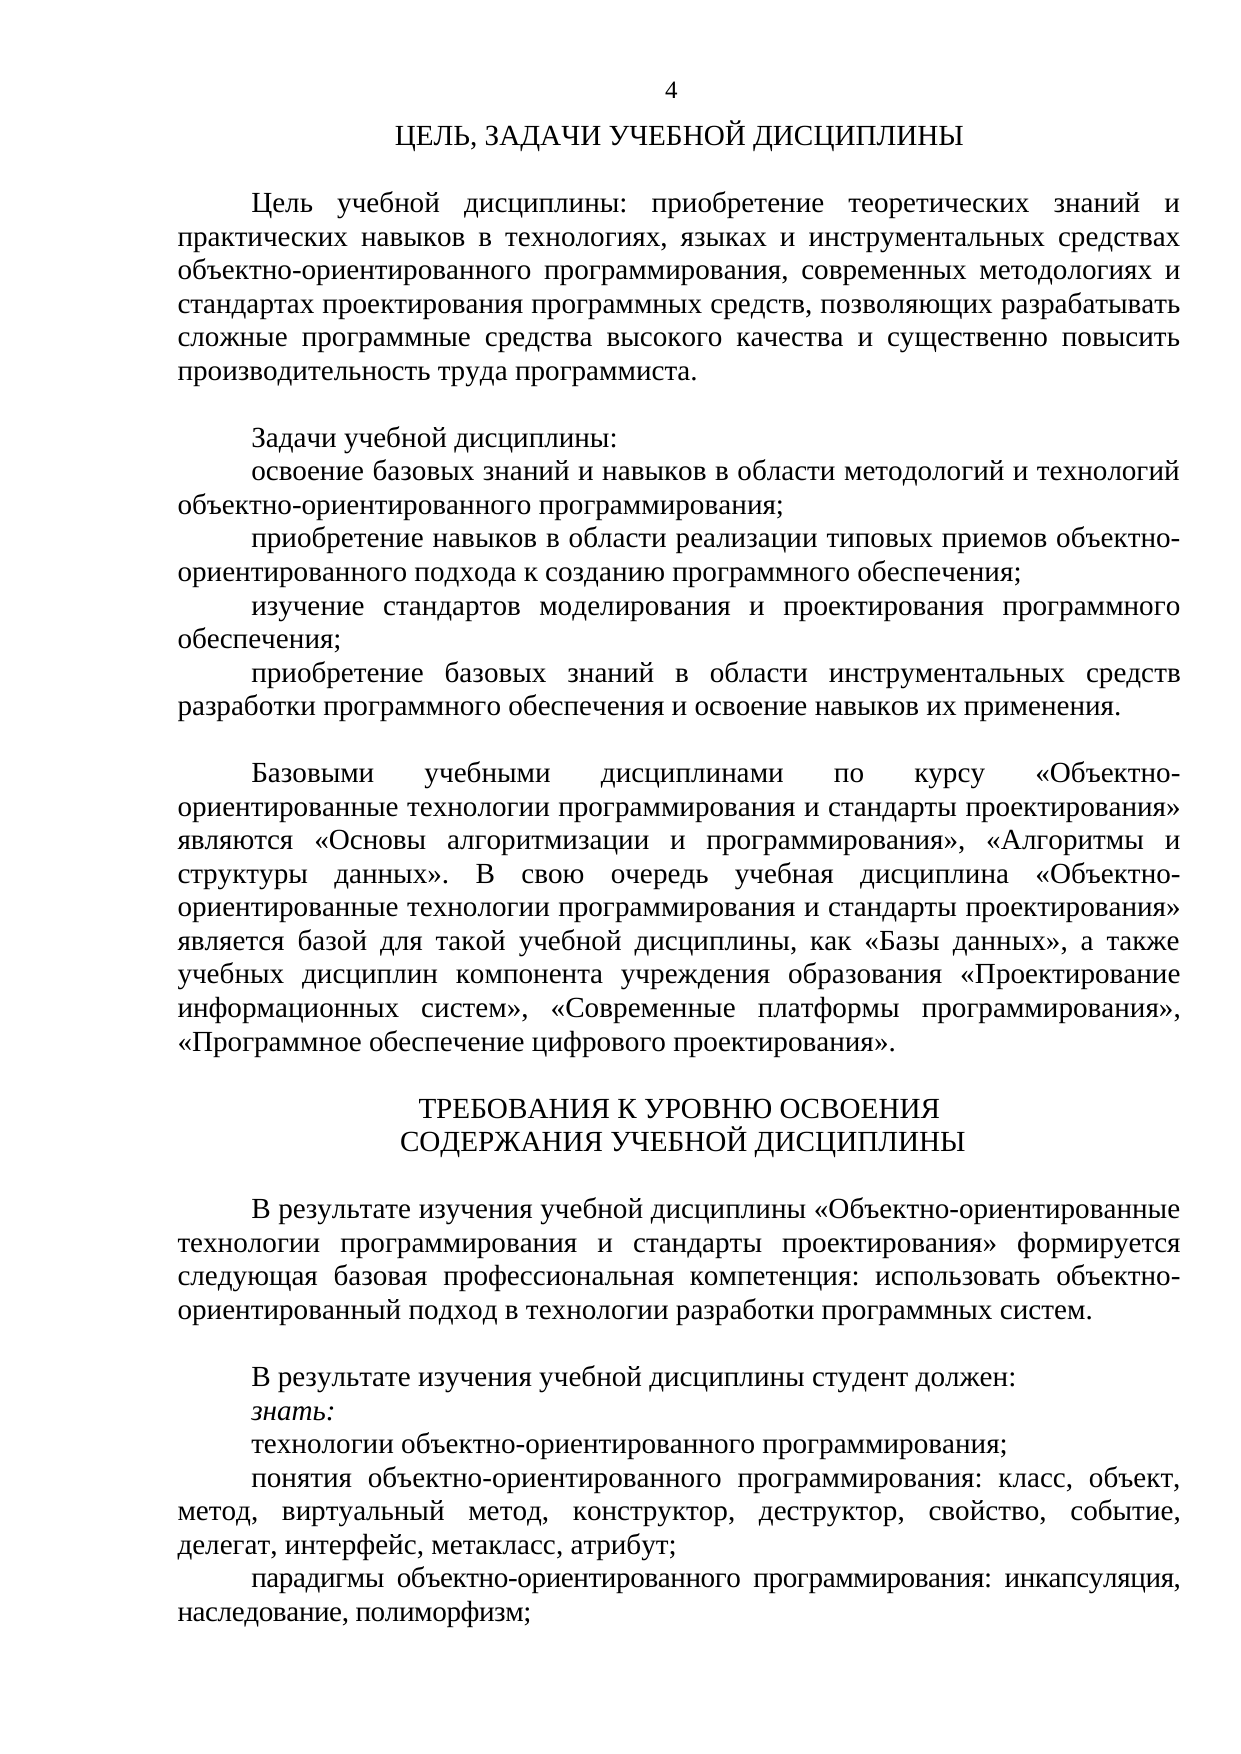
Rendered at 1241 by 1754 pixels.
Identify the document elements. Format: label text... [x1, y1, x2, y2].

text знать: [177, 1393, 1181, 1426]
text освоение базовых знаний и навыков в области методологий и технологий объектно-ориентированного программирования; [177, 453, 1181, 521]
text приобретение базовых знаний в области инструментальных средств разработки программного обеспечения и освоение навыков их применения. [177, 655, 1181, 722]
text Базовыми учебными дисциплинами по курсу «Объектно-ориентированные технологии программирования и стандарты проектирования» являются «Основы алгоритмизации и программирования», «Алгоритмы и структуры данных». В свою очередь учебная дисциплина «Объектно-ориентированные технологии программирования и стандарты проектирования» является базой для такой учебной дисциплины, как «Базы данных», а также учебных дисциплин компонента учреждения образования «Проектирование информационных систем», «Современные платформы программирования», «Программное обеспечение цифрового проектирования». [177, 755, 1181, 1057]
text СОДЕРЖАНИЯ УЧЕБНОЙ ДИСЦИПЛИНЫ [177, 1124, 1181, 1158]
text понятия объектно-ориентированного программирования: класс, объект, метод, виртуальный метод, конструктор, деструктор, свойство, событие, делегат, интерфейс, метакласс, атрибут; [177, 1460, 1181, 1560]
text В результате изучения учебной дисциплины студент должен: [177, 1359, 1181, 1393]
text Задачи учебной дисциплины: [177, 420, 1181, 453]
text парадигмы объектно-ориентированного программирования: инкапсуляция, наследование, полиморфизм; [177, 1560, 1181, 1627]
text Цель учебной дисциплины: приобретение теоретических знаний и практических навыков в технологиях, языках и инструментальных средствах объектно-ориентированного программирования, современных методологиях и стандартах проектирования программных средств, позволяющих разрабатывать сложные программные средства высокого качества и существенно повысить производительность труда программиста. [177, 185, 1181, 386]
text приобретение навыков в области реализации типовых приемов объектно-ориентированного подхода к созданию программного обеспечения; [177, 521, 1181, 588]
text изучение стандартов моделирования и проектирования программного обеспечения; [177, 588, 1181, 655]
text В результате изучения учебной дисциплины «Объектно-ориентированные технологии программирования и стандарты проектирования» формируется следующая базовая профессиональная компетенция: использовать объектно-ориентированный подход в технологии разработки программных систем. [177, 1191, 1181, 1326]
text ЦЕЛЬ, ЗАДАЧИ УЧЕБНОЙ ДИСЦИПЛИНЫ [177, 118, 1181, 152]
text технологии объектно-ориентированного программирования; [177, 1426, 1181, 1460]
text ТРЕБОВАНИЯ К УРОВНЮ ОСВОЕНИЯ [177, 1091, 1181, 1124]
